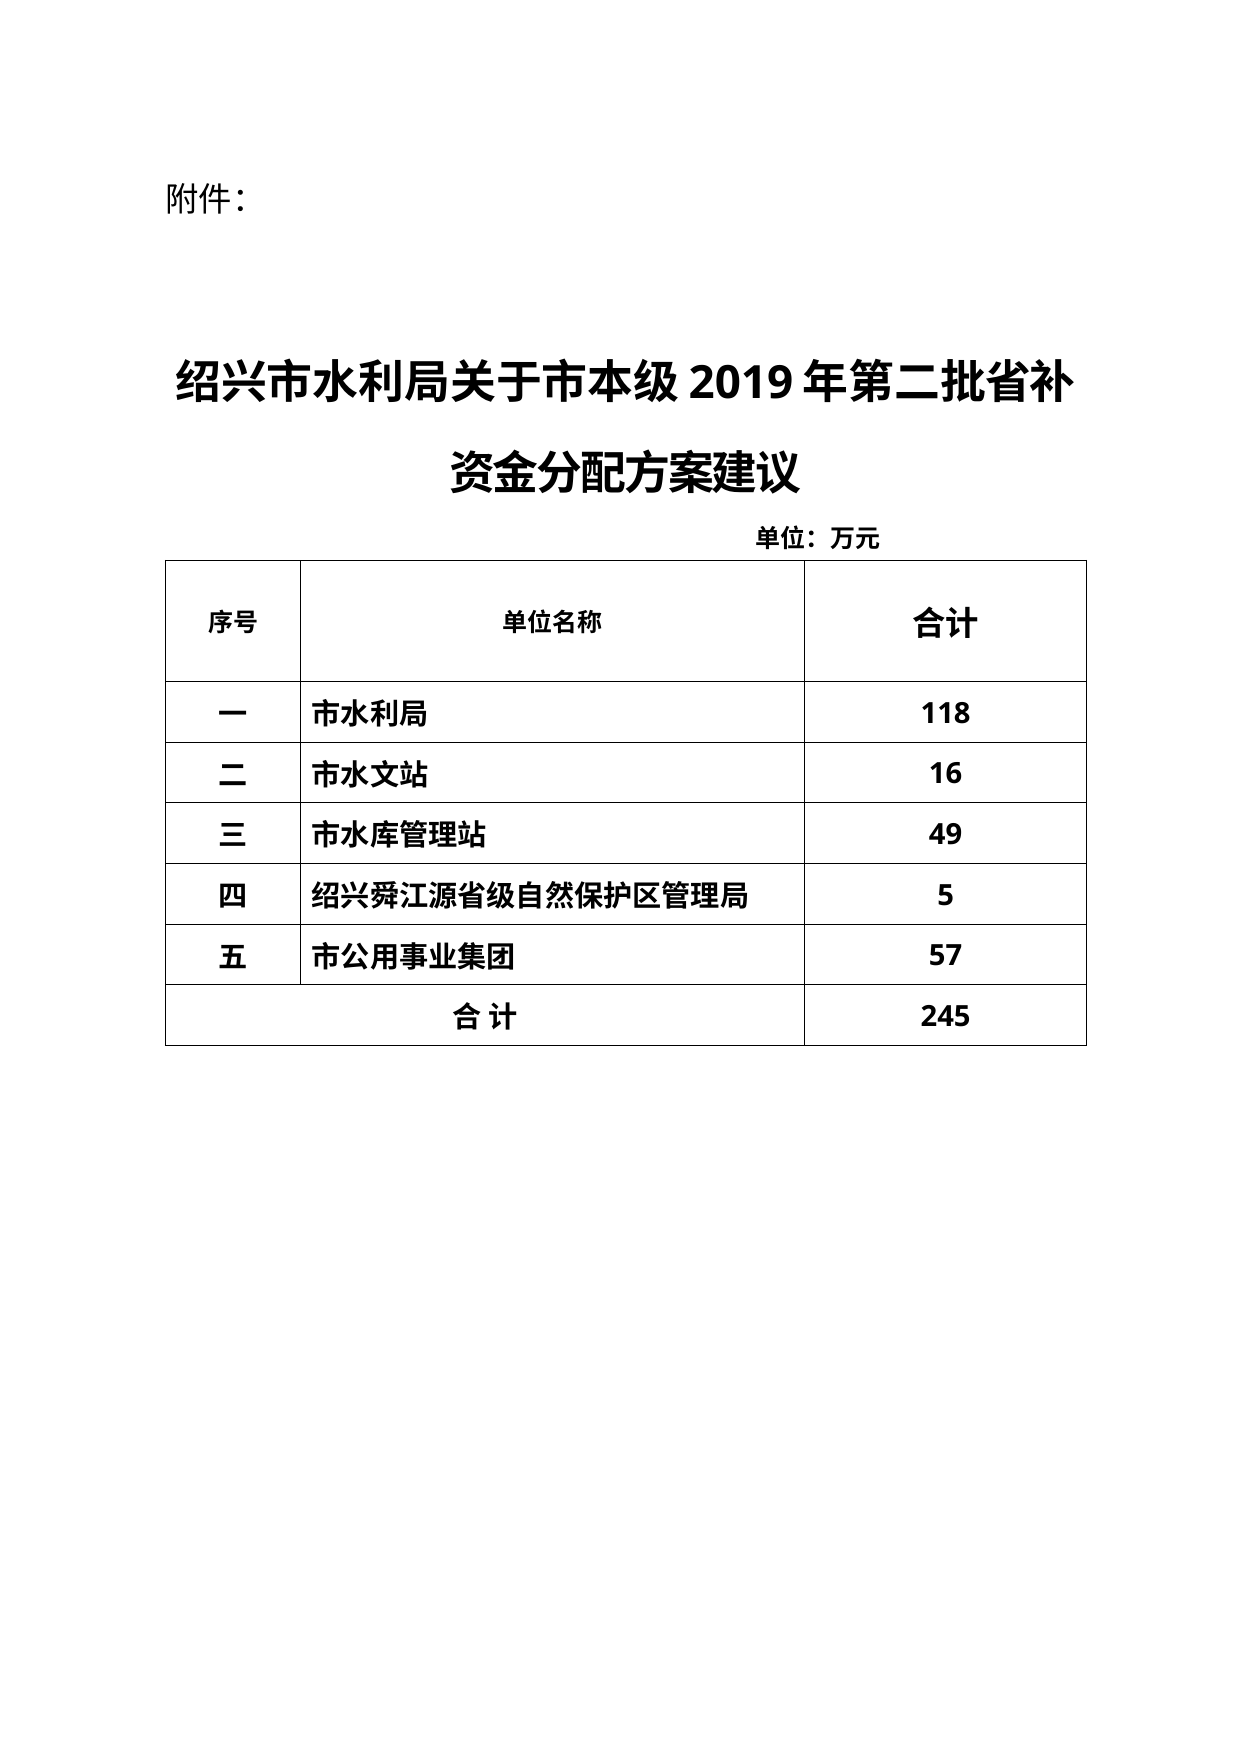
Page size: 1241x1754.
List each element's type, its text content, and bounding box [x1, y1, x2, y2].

text 绍兴市水利局关于市本级2019年第二批省补 [165, 333, 1087, 424]
table_cell 57 [805, 925, 1086, 984]
table_cell 二 [166, 743, 300, 802]
table_cell 16 [805, 743, 1086, 802]
table_header 单位名称 [301, 561, 804, 681]
text 附件： [165, 152, 1087, 243]
table_cell 市水库管理站 [301, 803, 804, 863]
table_cell 四 [166, 864, 300, 923]
table_cell 三 [166, 803, 300, 863]
text 单位：万元 [165, 514, 1087, 560]
table_cell 市水文站 [301, 743, 804, 802]
table_header 合计 [805, 561, 1086, 681]
table_cell 245 [805, 985, 1086, 1045]
table_cell 一 [166, 682, 300, 742]
text 资金分配方案建议 [165, 424, 1087, 514]
table_cell 合 计 [166, 985, 804, 1045]
table_header 序号 [166, 561, 300, 681]
table_cell 市公用事业集团 [301, 925, 804, 984]
table_cell 49 [805, 803, 1086, 863]
table_cell 市水利局 [301, 682, 804, 742]
table_cell 5 [805, 864, 1086, 923]
table_cell 绍兴舜江源省级自然保护区管理局 [301, 864, 804, 923]
table_cell 118 [805, 682, 1086, 742]
table_cell 五 [166, 925, 300, 984]
